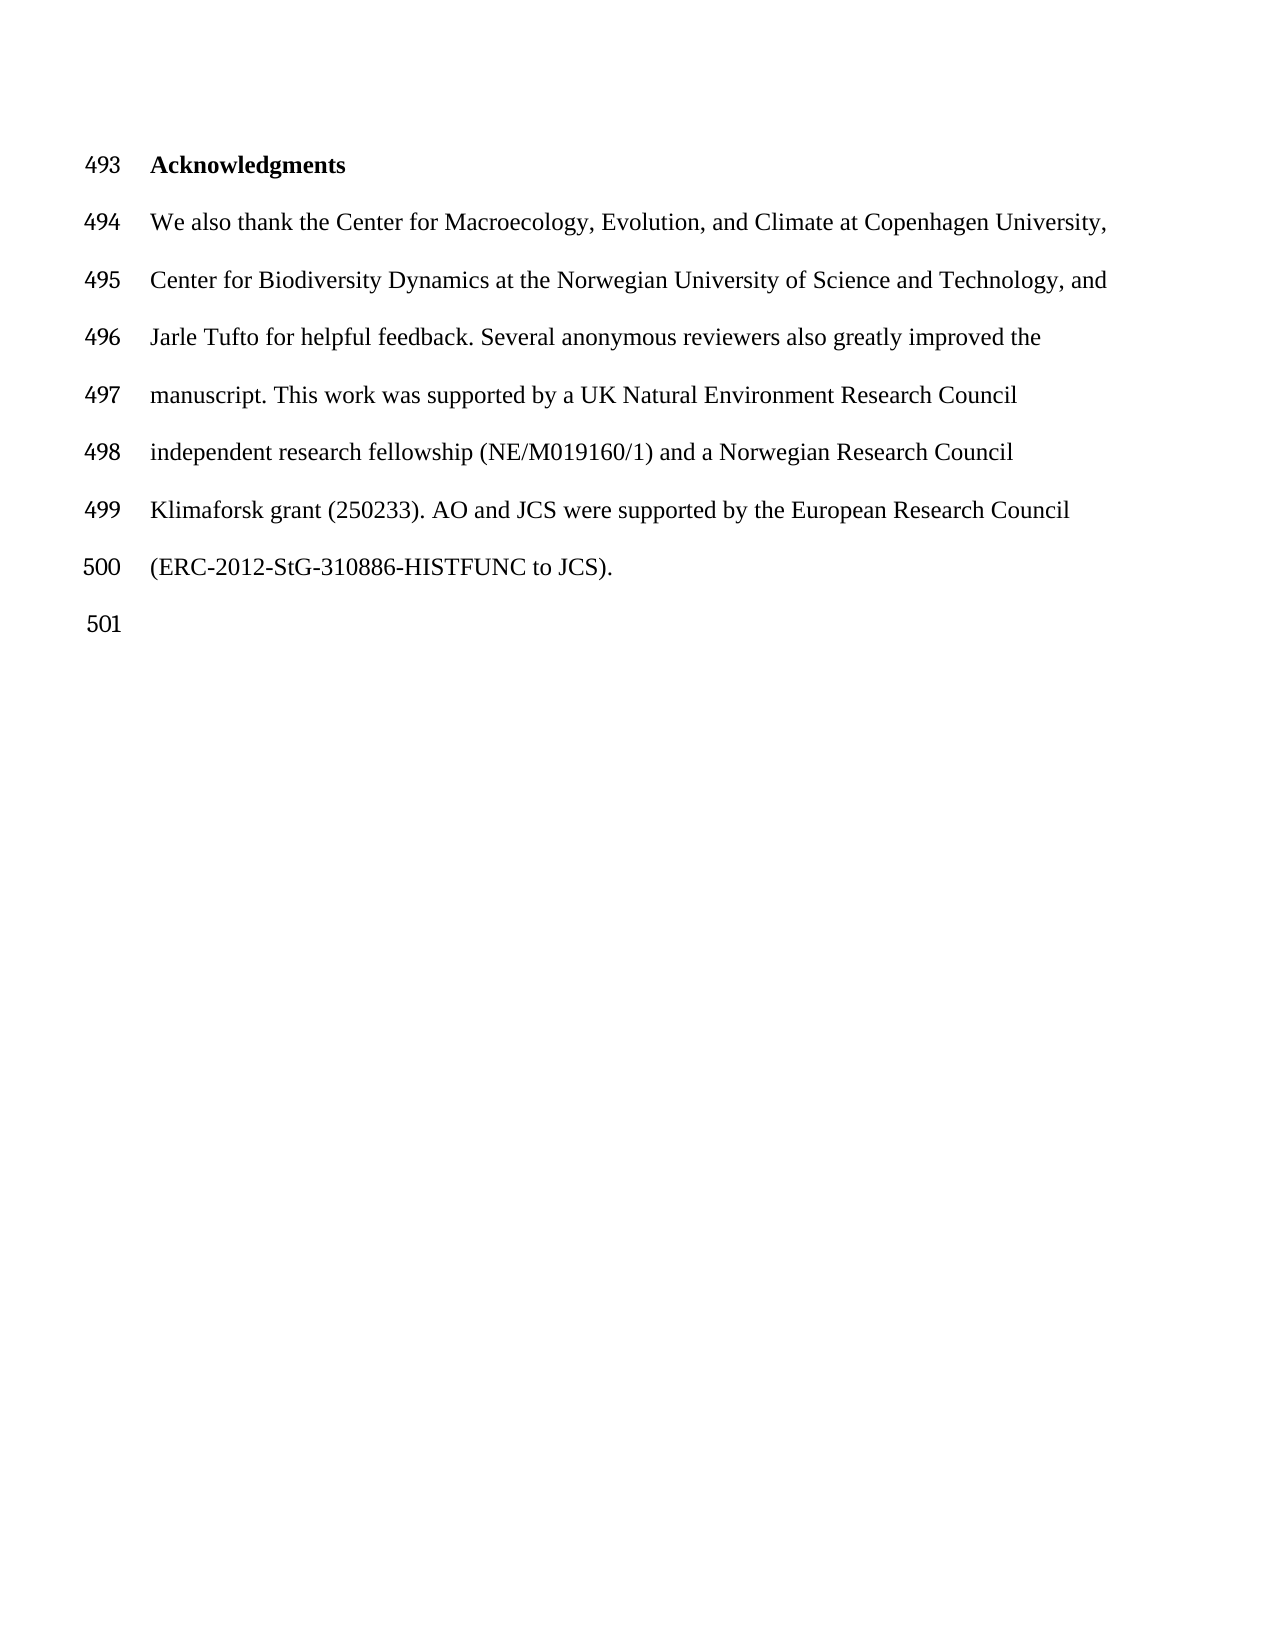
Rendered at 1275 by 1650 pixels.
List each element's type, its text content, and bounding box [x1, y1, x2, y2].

text We also thank the Center for Macroecology, Evolution, and Climate at Copenhagen University, Center for Biodiversity Dynamics at the Norwegian University of Science and Technology, and Jarle Tufto for helpful feedback. Several anonymous reviewers also greatly improved the manuscript. This work was supported by a UK Natural Environment Research Council independent research fellowship (NE/M019160/1) and a Norwegian Research Council Klimaforsk grant (250233). AO and JCS were supported by the European Research Council (ERC-2012-StG-310886-HISTFUNC to JCS). [150, 207, 1125, 581]
text Acknowledgments [150, 150, 1125, 179]
